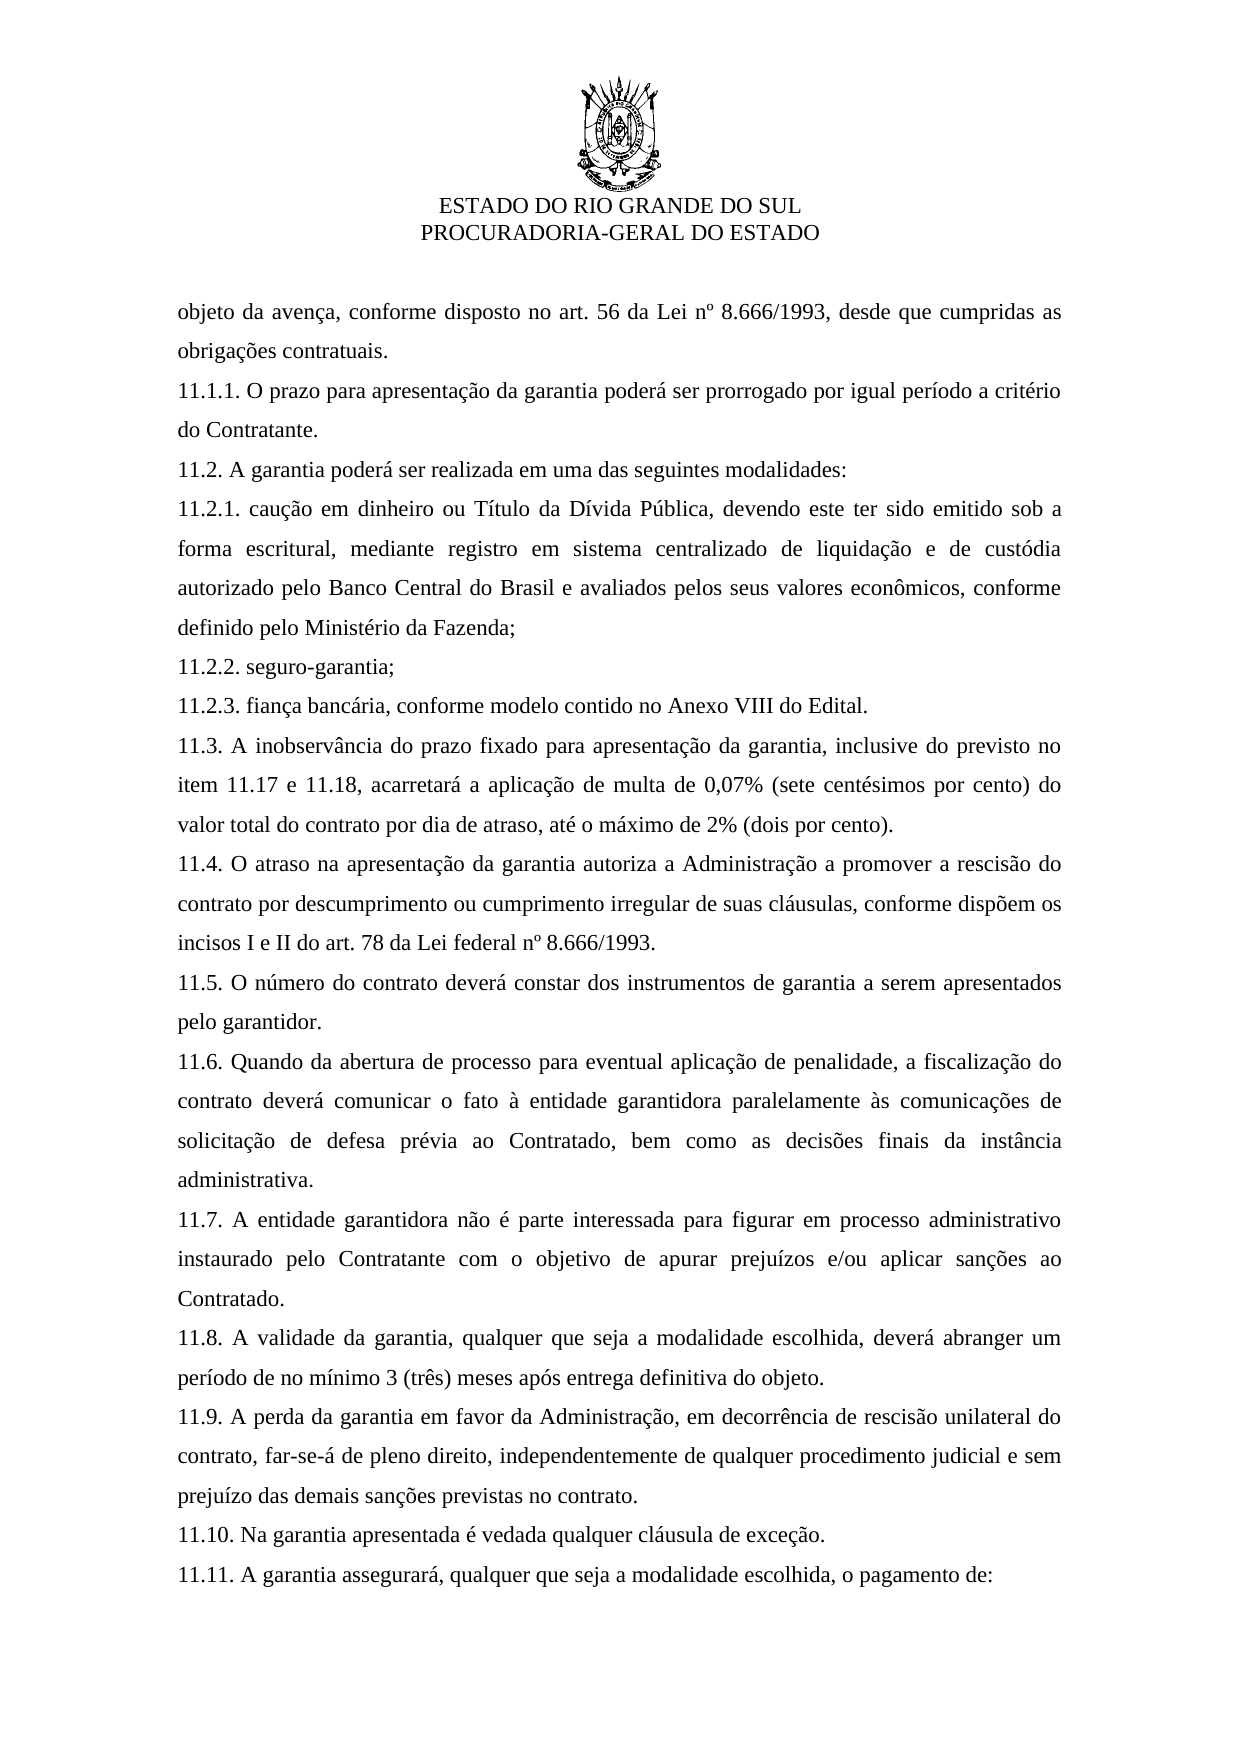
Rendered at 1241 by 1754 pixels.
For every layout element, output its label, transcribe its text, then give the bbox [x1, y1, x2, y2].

text 11.5. O número do contrato deverá constar dos instrumentos de garantia a serem apresentados pelo garantidor. [177, 969, 1063, 1035]
picture [576, 73, 664, 193]
text 11.9. A perda da garantia em favor da Administração, em decorrência de rescisão unilateral do contrato, far-se-á de pleno direito, independentemente de qualquer procedimento judicial e sem prejuízo das demais sanções previstas no contrato. [177, 1403, 1063, 1508]
text 11.8. A validade da garantia, qualquer que seja a modalidade escolhida, deverá abranger um período de no mínimo 3 (três) meses após entrega definitiva do objeto. [177, 1324, 1063, 1390]
text 11.3. A inobservância do prazo fixado para apresentação da garantia, inclusive do previsto no item 11.17 e 11.18, acarretará a aplicação de multa de 0,07% (sete centésimos por cento) do valor total do contrato por dia de atraso, até o máximo de 2% (dois por cento). [177, 732, 1063, 837]
text 11.1.1. O prazo para apresentação da garantia poderá ser prorrogado por igual período a critério do Contratante. [177, 377, 1063, 442]
text 11.10. Na garantia apresentada é vedada qualquer cláusula de exceção. [177, 1522, 1063, 1548]
text 11.2.1. caução em dinheiro ou Título da Dívida Pública, devendo este ter sido emitido sob a forma escritural, mediante registro em sistema centralizado de liquidação e de custódia autorizado pelo Banco Central do Brasil e avaliados pelos seus valores econômicos, conforme definido pelo Ministério da Fazenda; [177, 495, 1063, 640]
text 11.6. Quando da abertura de processo para eventual aplicação de penalidade, a fiscalização do contrato deverá comunicar o fato à entidade garantidora paralelamente às comunicações de solicitação de defesa prévia ao Contratado, bem como as decisões finais da instância administrativa. [177, 1048, 1063, 1193]
text 11.2.3. fiança bancária, conforme modelo contido no Anexo VIII do Edital. [177, 692, 1063, 719]
text 11.7. A entidade garantidora não é parte interessada para figurar em processo administrativo instaurado pelo Contratante com o objetivo de apurar prejuízos e/ou aplicar sanções ao Contratado. [177, 1206, 1063, 1311]
text 11.2. A garantia poderá ser realizada em uma das seguintes modalidades: [177, 456, 1063, 482]
text 11.11. A garantia assegurará, qualquer que seja a modalidade escolhida, o pagamento de: [177, 1561, 1063, 1587]
text 11.2.2. seguro-garantia; [177, 653, 1063, 679]
text 11.4. O atraso na apresentação da garantia autoriza a Administração a promover a rescisão do contrato por descumprimento ou cumprimento irregular de suas cláusulas, conforme dispõem os incisos I e II do art. 78 da Lei federal nº 8.666/1993. [177, 850, 1063, 956]
